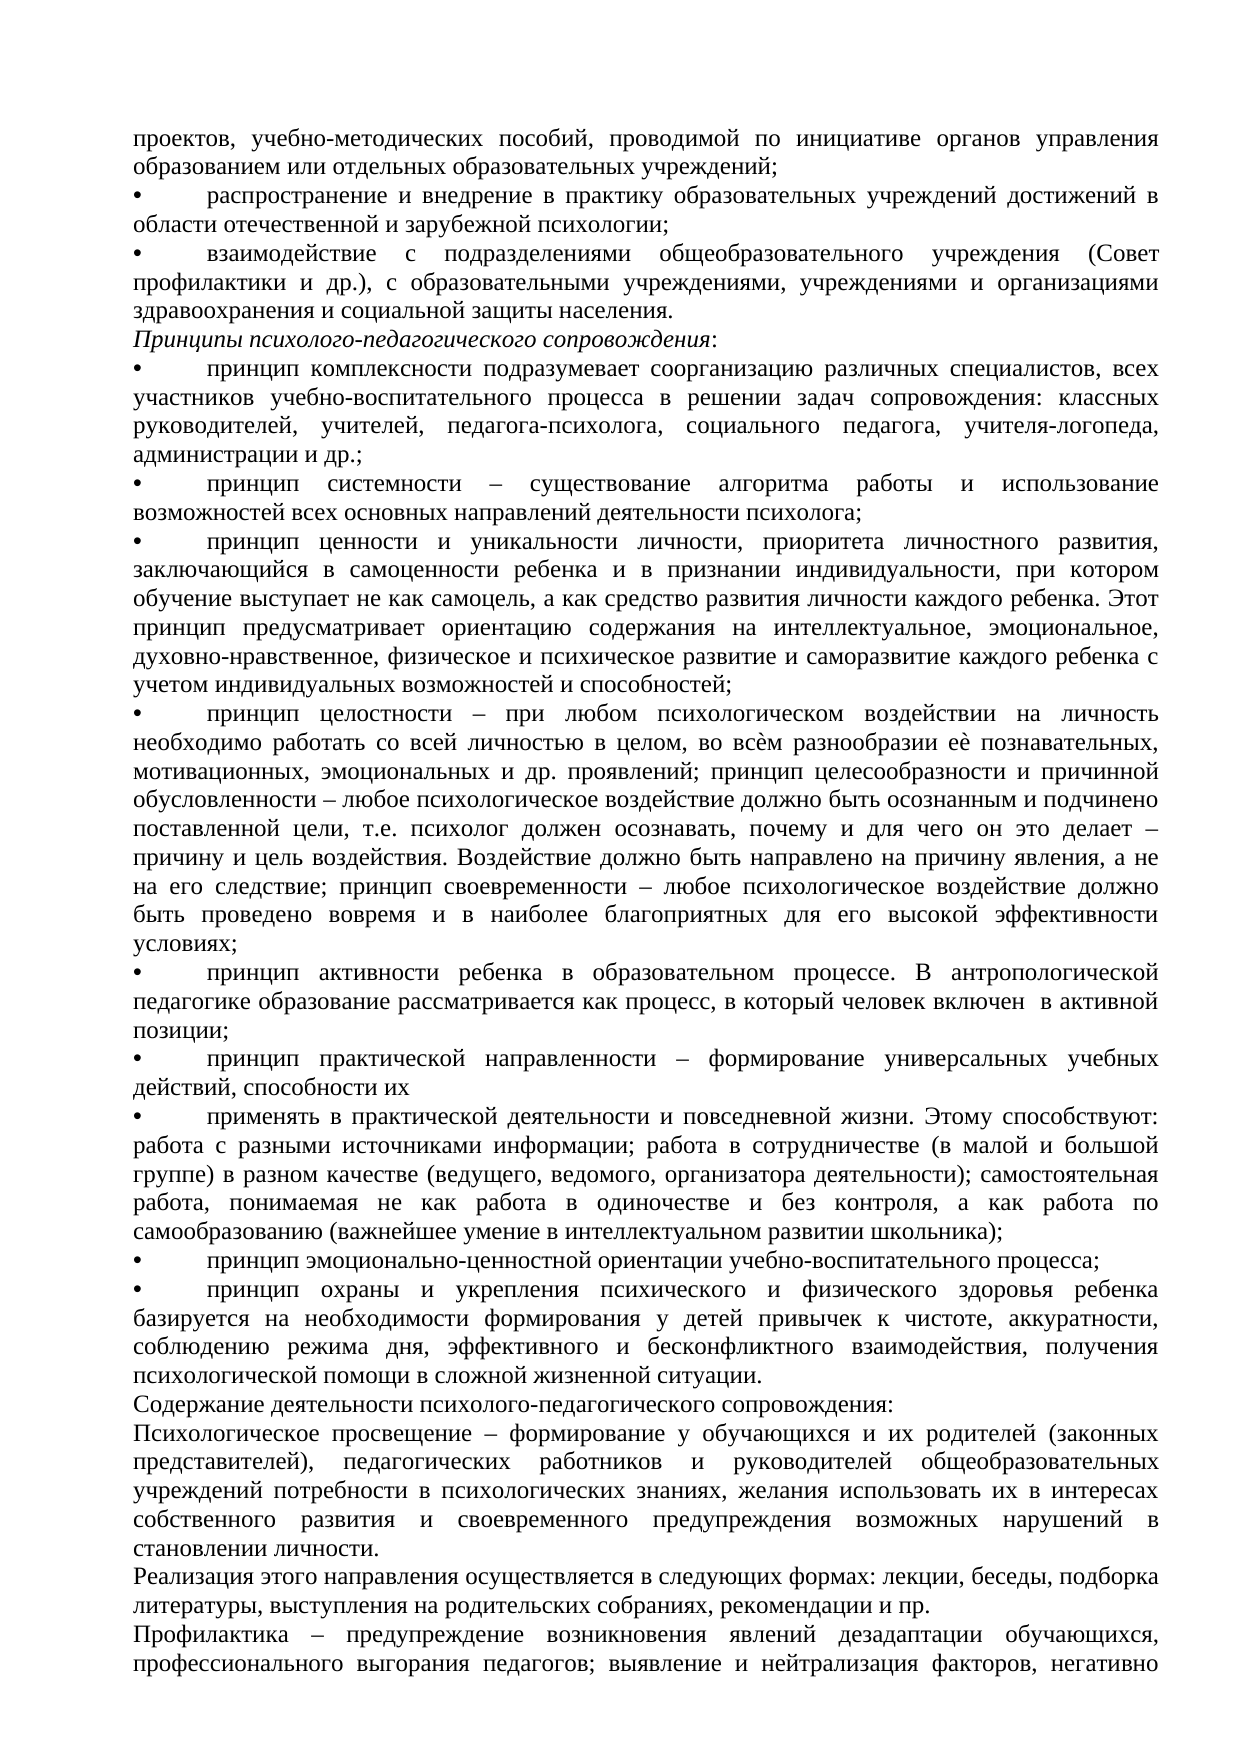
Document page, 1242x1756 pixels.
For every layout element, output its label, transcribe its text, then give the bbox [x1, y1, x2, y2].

list принцип комплексности подразумевает соорганизацию различных специалистов, всех участников учебно-воспитательного процесса в решении задач сопровождения: классных руководителей, учителей, педагога-психолога, социального педагога, учителя-логопеда, администрации и др.; [133, 353, 1160, 468]
list принцип эмоционально-ценностной ориентации учебно-воспитательного процесса; [133, 1245, 1160, 1274]
list принцип активности ребенка в образовательном процессе. В антропологической педагогике образование рассматривается как процесс, в который человек включен в активной позиции; [133, 957, 1160, 1043]
text Реализация этого направления осуществляется в следующих формах: лекции, беседы, подборка литературы, выступления на родительских собраниях, рекомендации и пр. [133, 1561, 1160, 1619]
list распространение и внедрение в практику образовательных учреждений достижений в области отечественной и зарубежной психологии; [133, 180, 1160, 238]
list принцип охраны и укрепления психического и физического здоровья ребенка базируется на необходимости формирования у детей привычек к чистоте, аккуратности, соблюдению режима дня, эффективного и бесконфликтного взаимодействия, получения психологической помощи в сложной жизненной ситуации. [133, 1274, 1160, 1389]
list принцип целостности – при любом психологическом воздействии на личность необходимо работать со всей личностью в целом, во всѐм разнообразии еѐ познавательных, мотивационных, эмоциональных и др. проявлений; принцип целесообразности и причинной обусловленности – любое психологическое воздействие должно быть осознанным и подчинено поставленной цели, т.е. психолог должен осознавать, почему и для чего он это делает – причину и цель воздействия. Воздействие должно быть направлено на причину явления, а не на его следствие; принцип своевременности – любое психологическое воздействие должно быть проведено вовремя и в наиболее благоприятных для его высокой эффективности условиях; [133, 698, 1160, 957]
text Психологическое просвещение – формирование у обучающихся и их родителей (законных представителей), педагогических работников и руководителей общеобразовательных учреждений потребности в психологических знаниях, желания использовать их в интересах собственного развития и своевременного предупреждения возможных нарушений в становлении личности. [133, 1418, 1160, 1561]
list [133, 123, 1160, 180]
text Принципы психолого-педагогического сопровождения: [133, 324, 1167, 353]
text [133, 1619, 1160, 1676]
list принцип ценности и уникальности личности, приоритета личностного развития, заключающийся в самоценности ребенка и в признании индивидуальности, при котором обучение выступает не как самоцель, а как средство развития личности каждого ребенка. Этот принцип предусматривает ориентацию содержания на интеллектуальное, эмоциональное, духовно-нравственное, физическое и психическое развитие и саморазвитие каждого ребенка с учетом индивидуальных возможностей и способностей; [133, 526, 1160, 698]
list принцип системности – существование алгоритма работы и использование возможностей всех основных направлений деятельности психолога; [133, 468, 1160, 526]
list принцип практической направленности – формирование универсальных учебных действий, способности их [133, 1043, 1160, 1101]
list взаимодействие с подразделениями общеобразовательного учреждения (Совет профилактики и др.), с образовательными учреждениями, учреждениями и организациями здравоохранения и социальной защиты населения. [133, 238, 1160, 324]
text Содержание деятельности психолого-педагогического сопровождения: [133, 1389, 1160, 1418]
list применять в практической деятельности и повседневной жизни. Этому способствуют: работа с разными источниками информации; работа в сотрудничестве (в малой и большой группе) в разном качестве (ведущего, ведомого, организатора деятельности); самостоятельная работа, понимаемая не как работа в одиночестве и без контроля, а как работа по самообразованию (важнейшее умение в интеллектуальном развитии школьника); [133, 1101, 1160, 1245]
